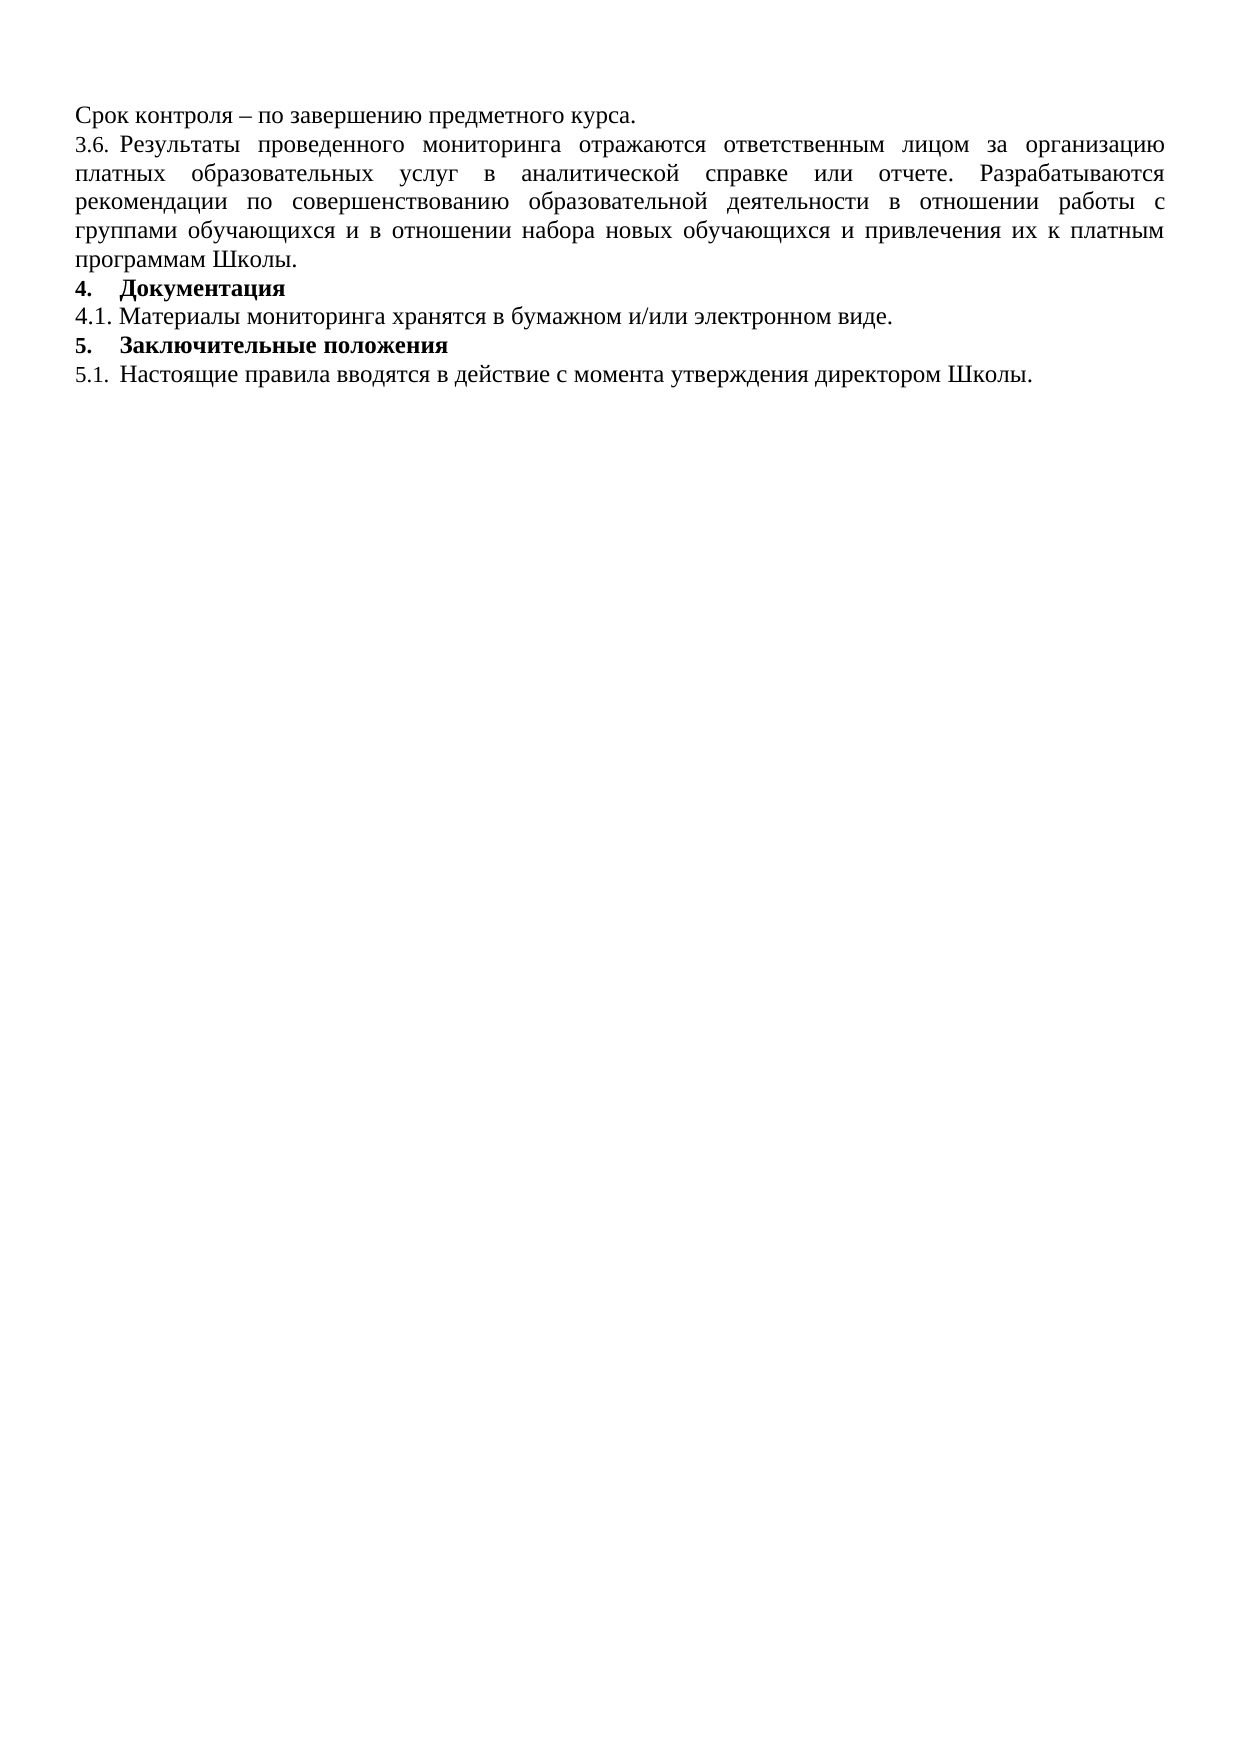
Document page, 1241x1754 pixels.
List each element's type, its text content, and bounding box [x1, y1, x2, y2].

text 4.1. Материалы мониторинга хранятся в бумажном и/или электронном виде. [75, 301, 1165, 330]
list Настоящие правила вводятся в действие с момента утверждения директором Школы. [75, 359, 1165, 388]
list Результаты проведенного мониторинга отражаются ответственным лицом за организацию платных образовательных услуг в аналитической справке или отчете. Разрабатываются рекомендации по совершенствованию образовательной деятельности в отношении работы с группами обучающихся и в отношении набора новых обучающихся и привлечения их к платным программам Школы. [75, 129, 1165, 273]
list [75, 100, 1165, 129]
subtitle Документация [75, 273, 1165, 301]
subtitle Заключительные положения [75, 330, 1165, 359]
